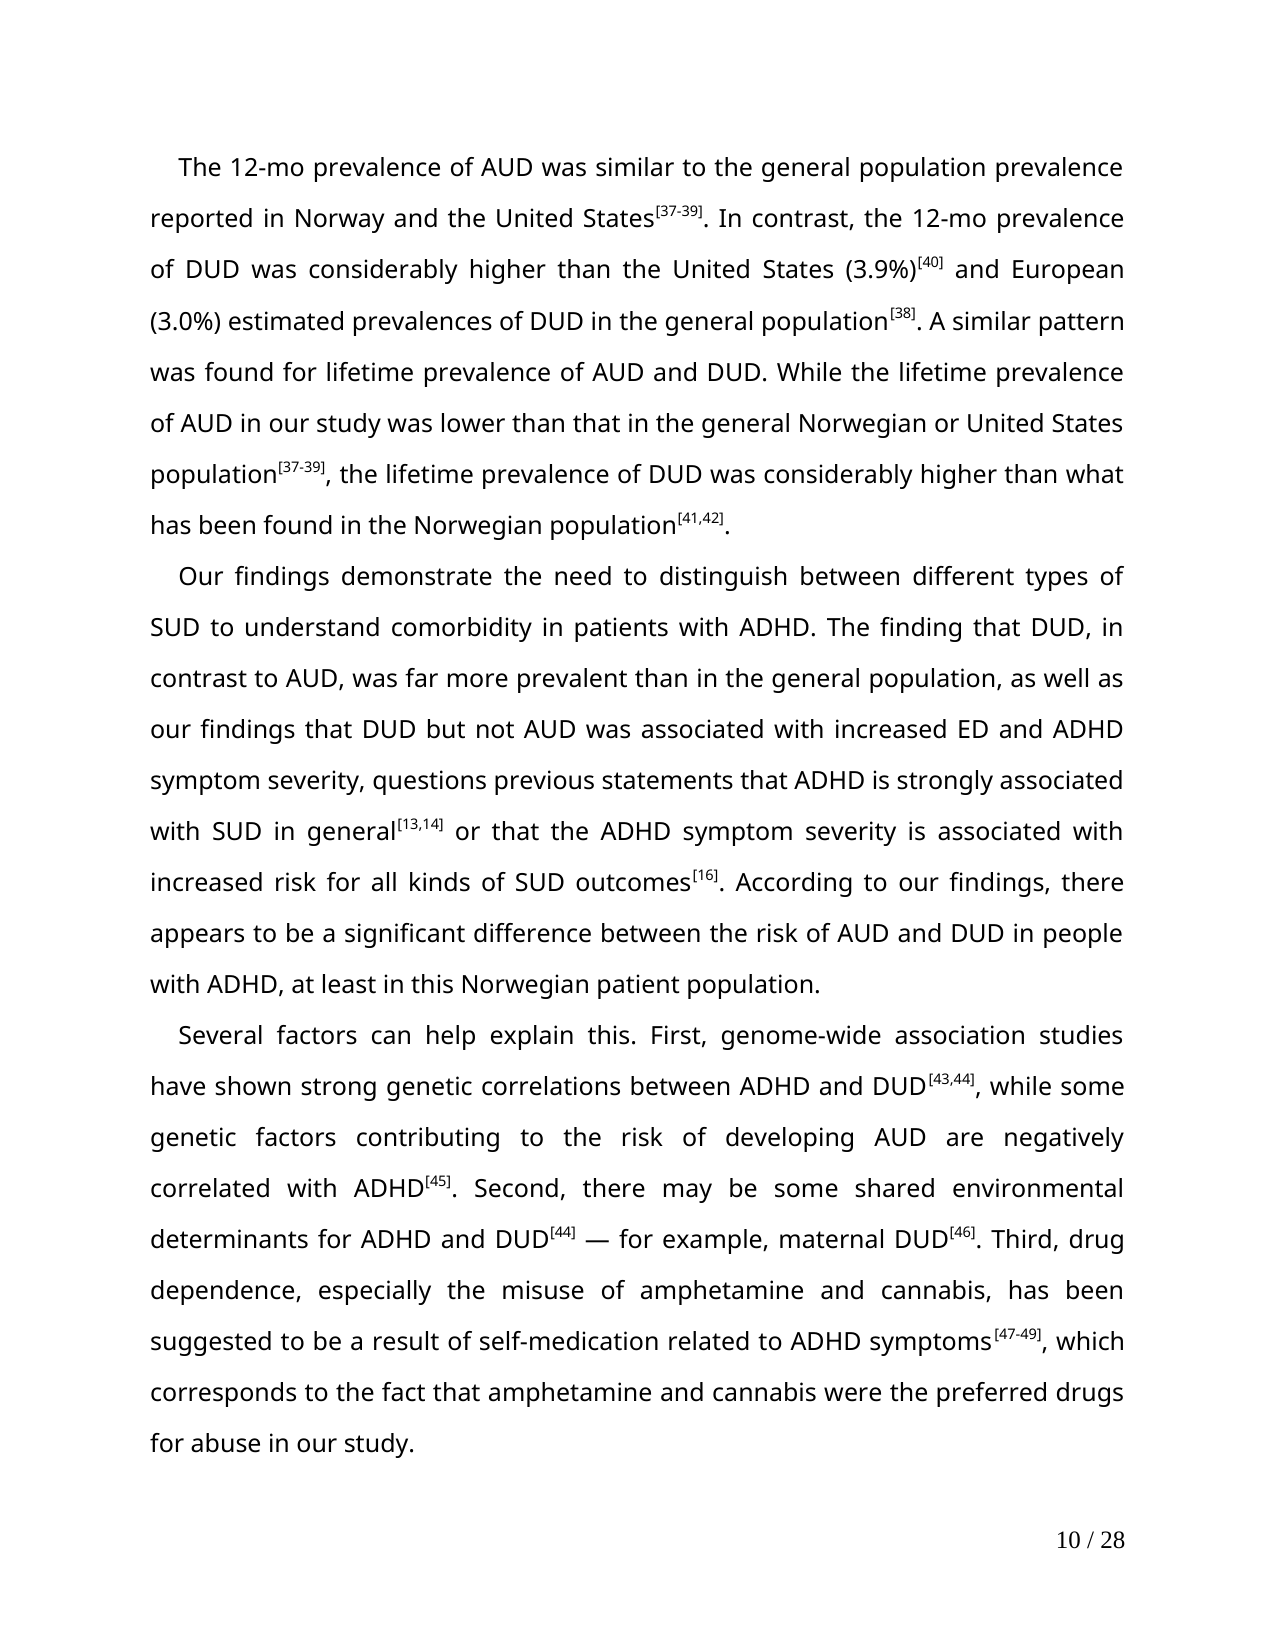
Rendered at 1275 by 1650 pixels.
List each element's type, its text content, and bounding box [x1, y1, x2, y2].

text The 12-mo prevalence of AUD was similar to the general population prevalence reported in Norway and the United States[37-39]. In contrast, the 12-mo prevalence of DUD was considerably higher than the United States (3.9%)[40] and European (3.0%) estimated prevalences of DUD in the general population[38]. A similar pattern was found for lifetime prevalence of AUD and DUD. While the lifetime prevalence of AUD in our study was lower than that in the general Norwegian or United States population[37-39], the lifetime prevalence of DUD was considerably higher than what has been found in the Norwegian population[41,42]. [150, 150, 1125, 541]
text Our findings demonstrate the need to distinguish between different types of SUD to understand comorbidity in patients with ADHD. The finding that DUD, in contrast to AUD, was far more prevalent than in the general population, as well as our findings that DUD but not AUD was associated with increased ED and ADHD symptom severity, questions previous statements that ADHD is strongly associated with SUD in general[13,14] or that the ADHD symptom severity is associated with increased risk for all kinds of SUD outcomes[16]. According to our findings, there appears to be a significant difference between the risk of AUD and DUD in people with ADHD, at least in this Norwegian patient population. [150, 558, 1125, 1001]
text Several factors can help explain this. First, genome-wide association studies have shown strong genetic correlations between ADHD and DUD[43,44], while some genetic factors contributing to the risk of developing AUD are negatively correlated with ADHD[45]. Second, there may be some shared environmental determinants for ADHD and DUD[44] — for example, maternal DUD[46]. Third, drug dependence, especially the misuse of amphetamine and cannabis, has been suggested to be a result of self-medication related to ADHD symptoms[47-49], which corresponds to the fact that amphetamine and cannabis were the preferred drugs for abuse in our study. [150, 1018, 1125, 1460]
